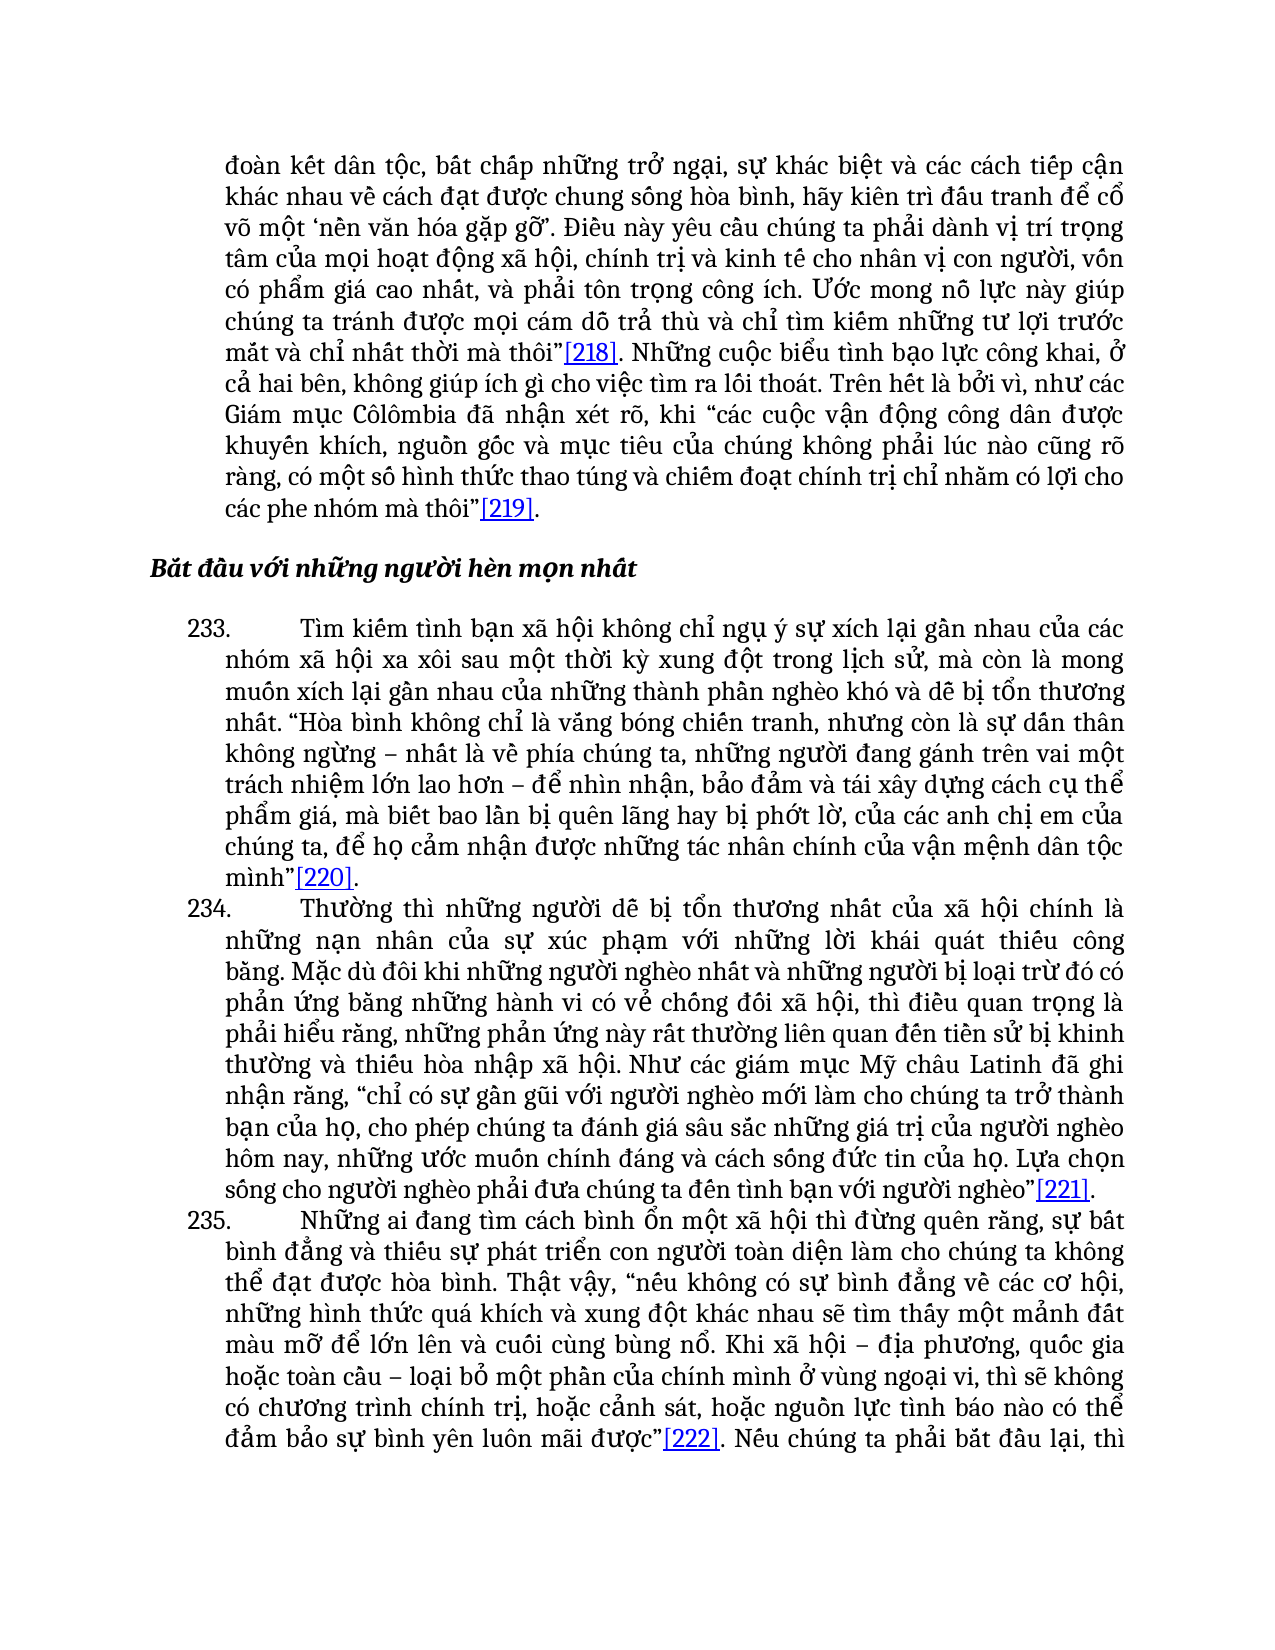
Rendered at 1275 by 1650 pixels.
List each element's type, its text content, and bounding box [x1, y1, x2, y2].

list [187, 150, 1125, 524]
list Thường thì những người dễ bị tổn thương nhất của xã hội chính là những nạn nhân của sự xúc phạm với những lời khái quát thiếu công bằng. Mặc dù đôi khi những người nghèo nhất và những người bị loại trừ đó có phản ứng bằng những hành vi có vẻ chống đối xã hội, thì điều quan trọng là phải hiểu rằng, những phản ứng này rất thường liên quan đến tiền sử bị khinh thường và thiếu hòa nhập xã hội. Như các giám mục Mỹ châu Latinh đã ghi nhận rằng, “chỉ có sự gần gũi với người nghèo mới làm cho chúng ta trở thành bạn của họ, cho phép chúng ta đánh giá sâu sắc những giá trị của người nghèo hôm nay, những ước muốn chính đáng và cách sống đức tin của họ. Lựa chọn sống cho người nghèo phải đưa chúng ta đến tình bạn với người nghèo”[221]. [187, 893, 1125, 1205]
text Bắt đầu với những người hèn mọn nhất [150, 553, 1125, 584]
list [187, 1205, 1125, 1454]
list Tìm kiếm tình bạn xã hội không chỉ ngụ ý sự xích lại gần nhau của các nhóm xã hội xa xôi sau một thời kỳ xung đột trong lịch sử, mà còn là mong muốn xích lại gần nhau của những thành phần nghèo khó và dễ bị tổn thương nhất. “Hòa bình không chỉ là vắng bóng chiến tranh, nhưng còn là sự dấn thân không ngừng – nhất là về phía chúng ta, những người đang gánh trên vai một trách nhiệm lớn lao hơn – để nhìn nhận, bảo đảm và tái xây dựng cách cụ thể phẩm giá, mà biết bao lần bị quên lãng hay bị phớt lờ, của các anh chị em của chúng ta, để họ cảm nhận được những tác nhân chính của vận mệnh dân tộc mình”[220]. [187, 613, 1125, 893]
